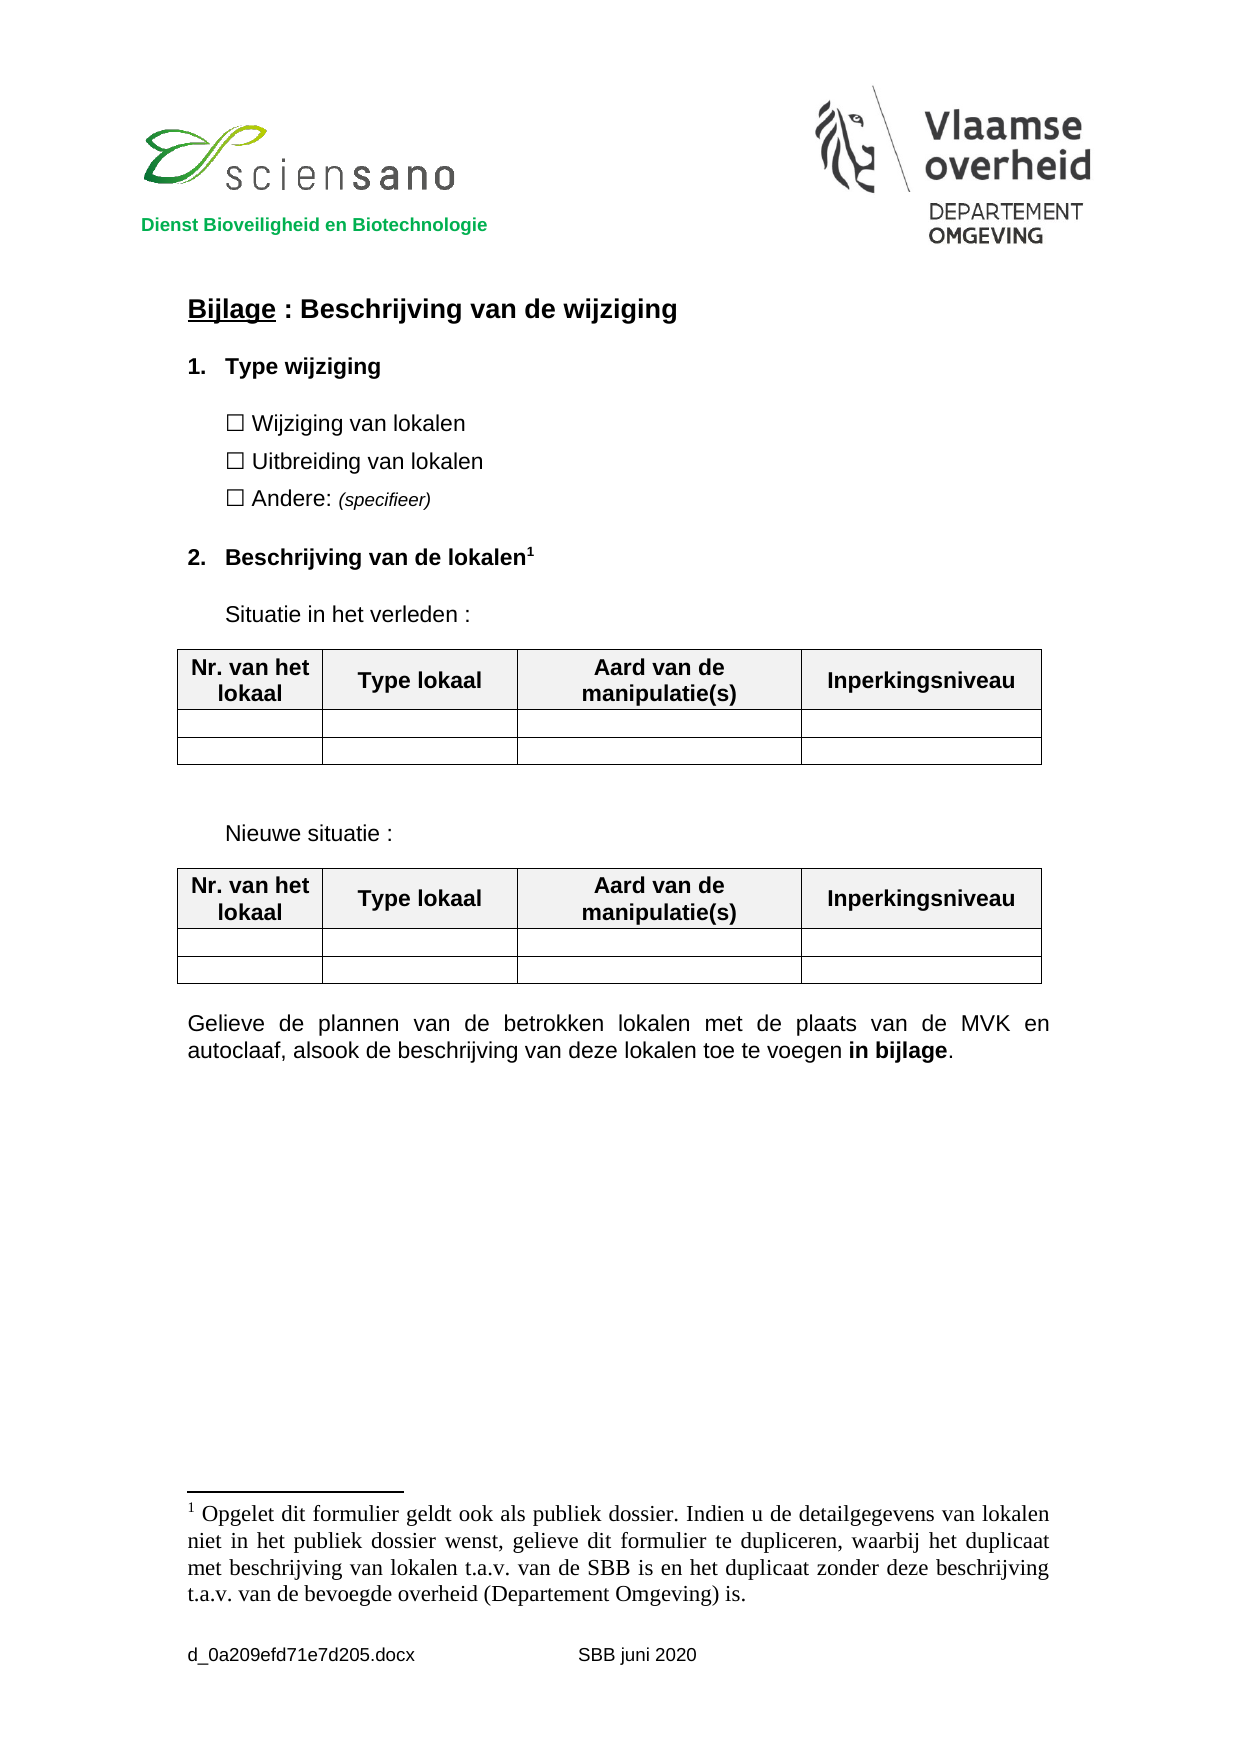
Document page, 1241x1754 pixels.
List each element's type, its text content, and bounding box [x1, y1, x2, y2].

text Andere: (specifieer) [225, 482, 1051, 513]
table_header Nr. van het lokaal [178, 650, 322, 709]
table_header Aard van de manipulatie(s) [518, 650, 801, 709]
table_cell [323, 710, 517, 737]
picture [793, 66, 1111, 255]
table_cell [802, 710, 1041, 737]
table_cell [178, 738, 322, 764]
text Nieuwe situatie : [225, 820, 1051, 847]
text Uitbreiding van lokalen [225, 445, 1051, 476]
picture [98, 102, 529, 234]
table_header Type lokaal [323, 650, 517, 709]
table_cell [323, 957, 517, 983]
table_cell [178, 957, 322, 983]
table_cell [323, 929, 517, 956]
list Type wijziging [187, 353, 1051, 379]
table_cell [518, 957, 801, 983]
text Bijlage : Beschrijving van de wijziging [187, 293, 1051, 324]
table_header Aard van de manipulatie(s) [518, 869, 801, 928]
text Gelieve de plannen van de betrokken lokalen met de plaats van de MVK en autoclaaf, alsook de beschrijving van deze lokalen toe te voegen in bijlage. [187, 1010, 1051, 1063]
table_cell [802, 738, 1041, 764]
table_header Nr. van het lokaal [178, 869, 322, 928]
table_cell [518, 929, 801, 956]
list Beschrijving van de lokalen [187, 544, 1051, 570]
table_cell [802, 957, 1041, 983]
table_cell [178, 929, 322, 956]
text Situatie in het verleden : [225, 601, 1051, 628]
table_cell [802, 929, 1041, 956]
table_cell [323, 738, 517, 764]
table_header Inperkingsniveau [802, 650, 1041, 709]
table_header Type lokaal [323, 869, 517, 928]
table_cell [518, 710, 801, 737]
text Wijziging van lokalen [225, 407, 1051, 438]
table_cell [178, 710, 322, 737]
table_header Inperkingsniveau [802, 869, 1041, 928]
table_cell [518, 738, 801, 764]
